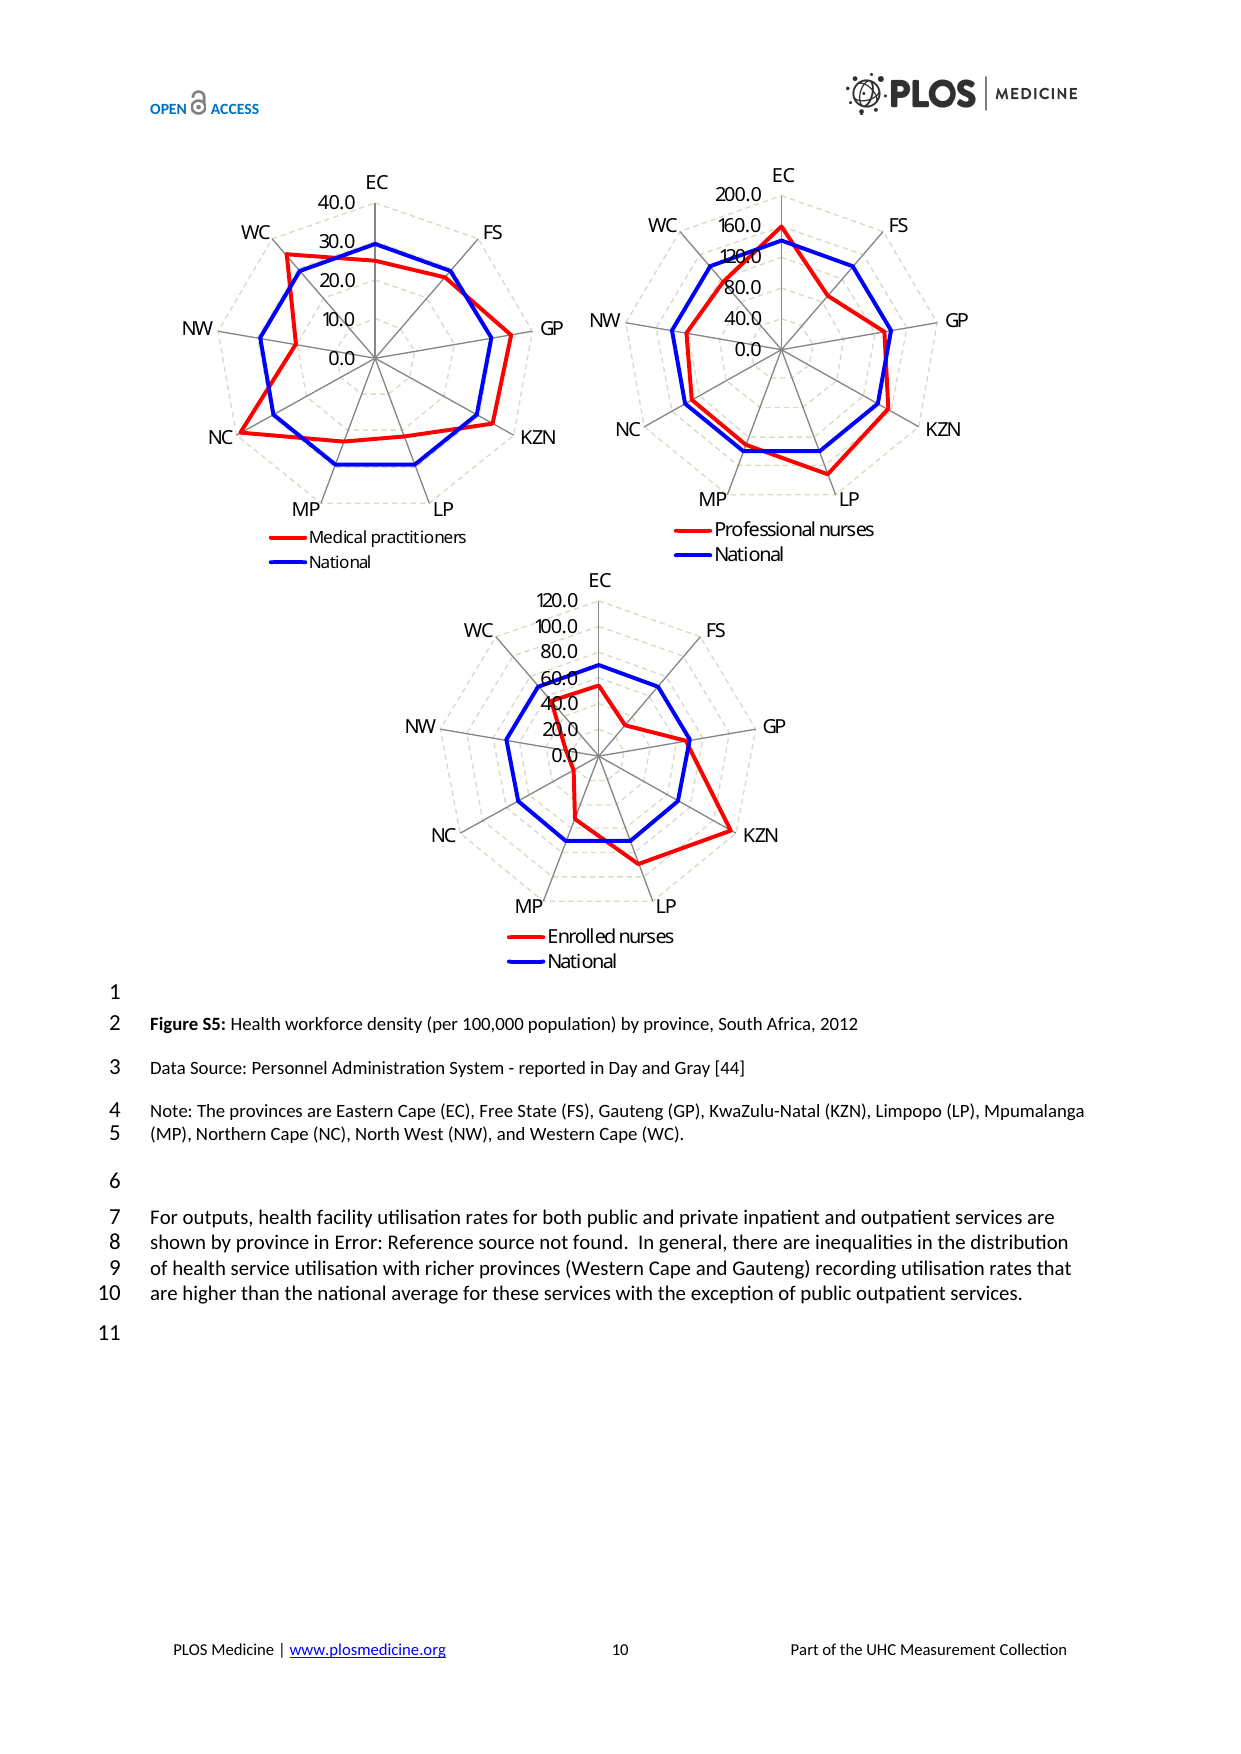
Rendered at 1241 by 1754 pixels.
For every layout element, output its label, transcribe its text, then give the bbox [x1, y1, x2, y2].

text Note: The provinces are Eastern Cape (EC), Free State (FS), Gauteng (GP), KwaZulu-Natal (KZN), Limpopo (LP), Mpumalanga (MP), Northern Cape (NC), North West (NW), and Western Cape (WC). [150, 1099, 1090, 1145]
text Data Source: Personnel Administration System - reported in Day and Gray [44] [150, 1056, 1090, 1079]
picture [846, 73, 1084, 115]
text Figure S5: Health workforce density (per 100,000 population) by province, South Africa, 2012 [150, 1012, 1090, 1035]
picture [190, 90, 207, 115]
